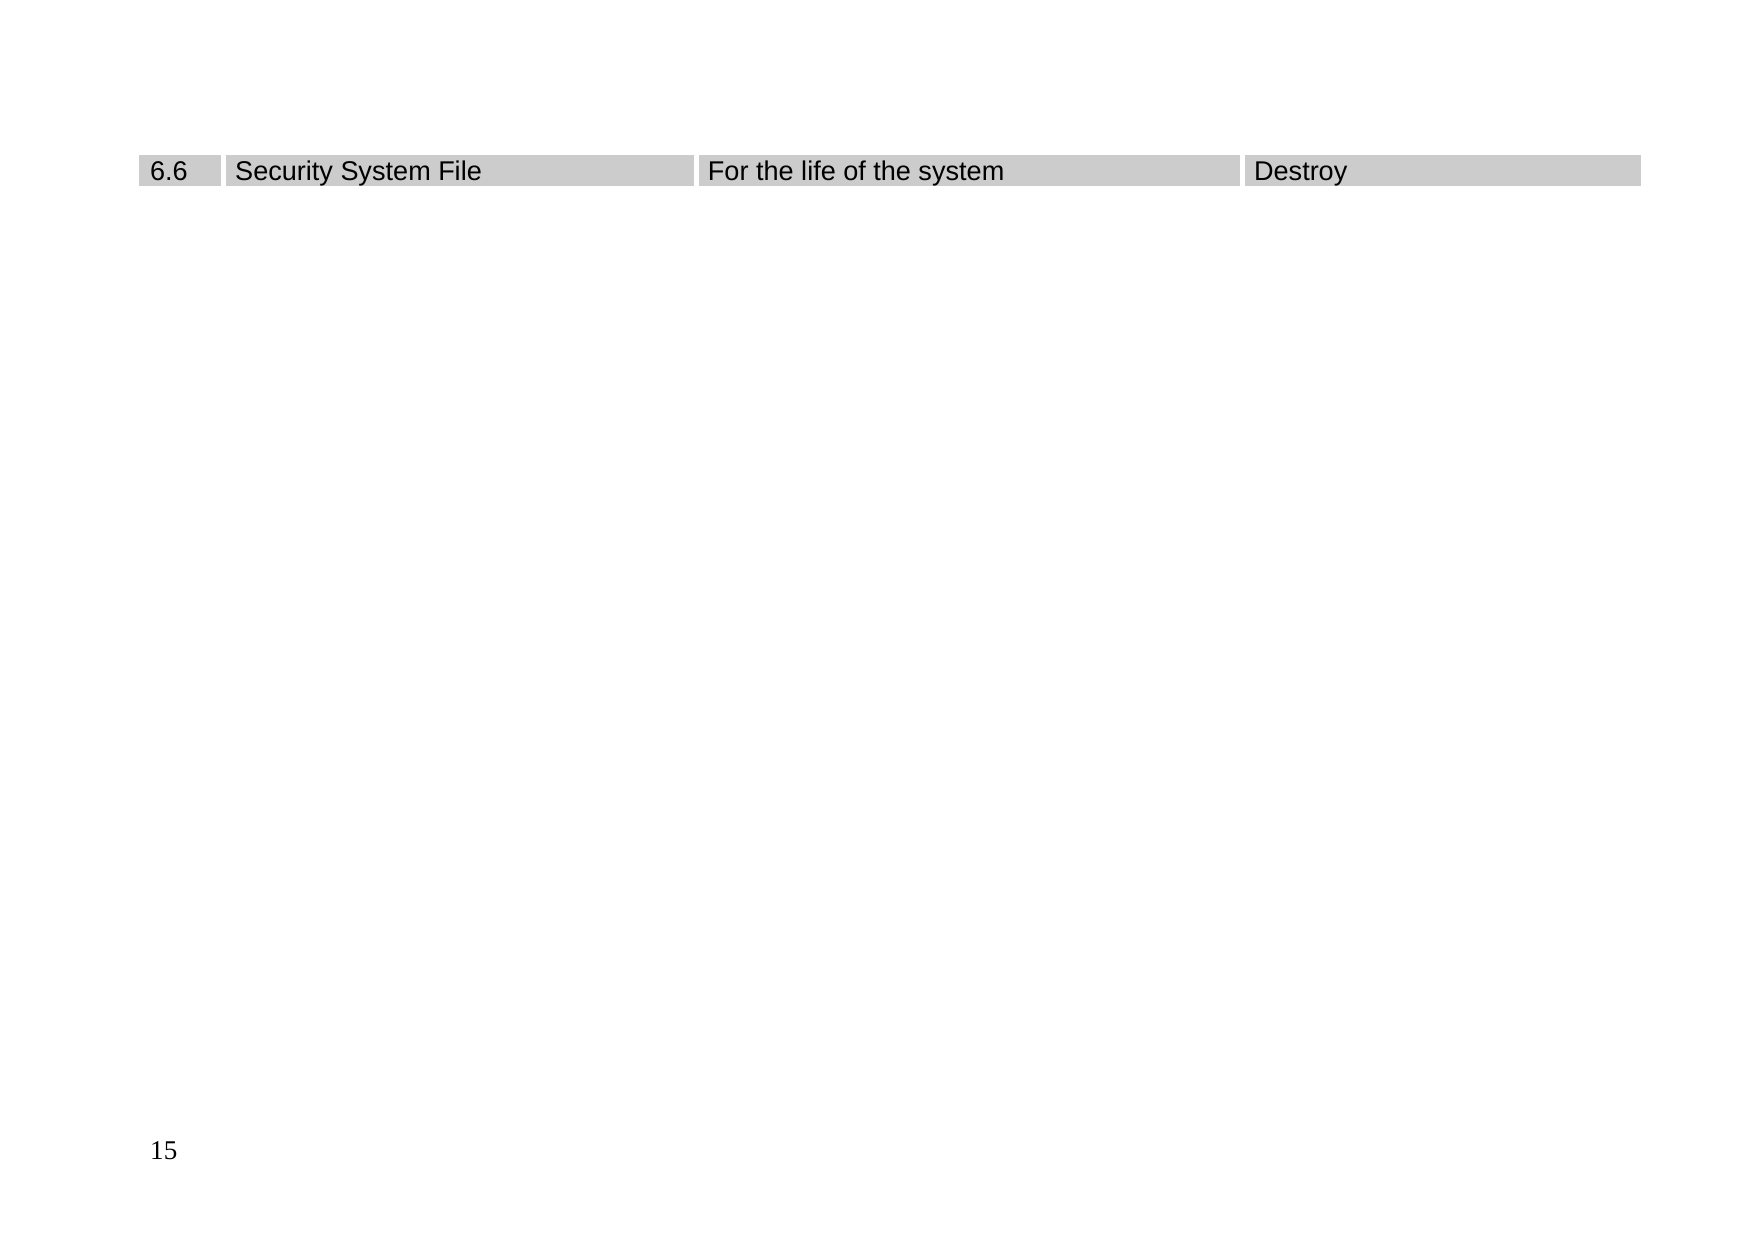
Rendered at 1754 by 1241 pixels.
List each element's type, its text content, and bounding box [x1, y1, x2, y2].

table_cell Security System File [226, 155, 694, 186]
table_cell Destroy [1245, 155, 1641, 186]
table_cell For the life of the system [699, 155, 1240, 186]
table_cell 6.6 [139, 155, 221, 186]
